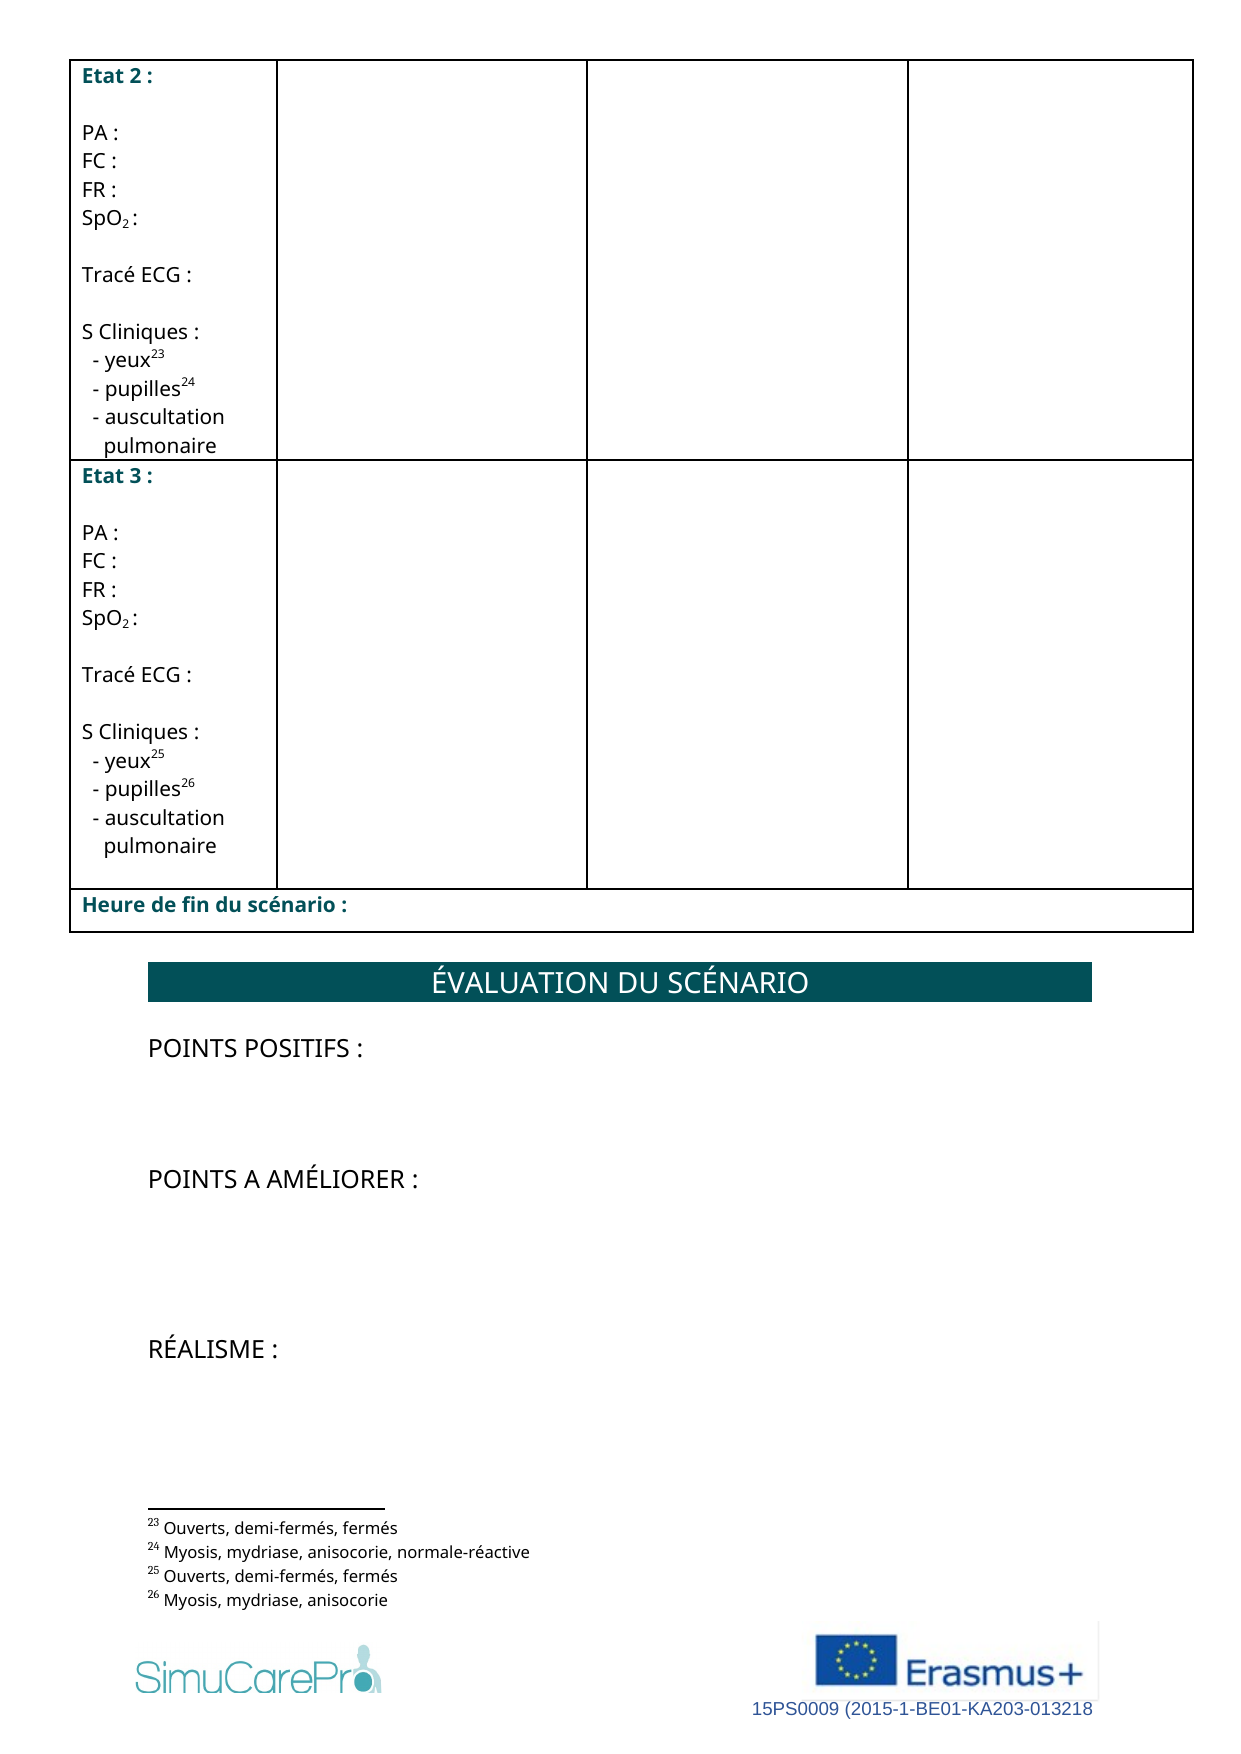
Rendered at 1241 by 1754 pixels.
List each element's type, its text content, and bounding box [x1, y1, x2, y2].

text RÉALISME : [148, 1332, 1092, 1366]
table_cell [588, 61, 907, 459]
text POINTS A AMÉLIORER : [148, 1161, 1092, 1195]
table_cell [588, 461, 907, 888]
table_cell Etat 2 : PA : FC : FR : SpO2 : Tracé ECG : S Cliniques : - yeux - pupilles - auscultation pulmonaire [71, 61, 276, 459]
table_cell [909, 461, 1192, 888]
table_cell Etat 3 : PA : FC : FR : SpO2 : Tracé ECG : S Cliniques : - yeux - pupilles - auscultation pulmonaire [71, 461, 276, 888]
table_cell [278, 61, 586, 459]
text POINTS POSITIFS : [148, 1030, 1092, 1064]
table_cell Heure de fin du scénario : [71, 890, 1192, 931]
table_cell [278, 461, 586, 888]
table_cell [909, 61, 1192, 459]
picture [801, 1621, 1100, 1703]
text ÉVALUATION DU SCÉNARIO [148, 962, 1092, 1002]
picture [134, 1642, 382, 1693]
